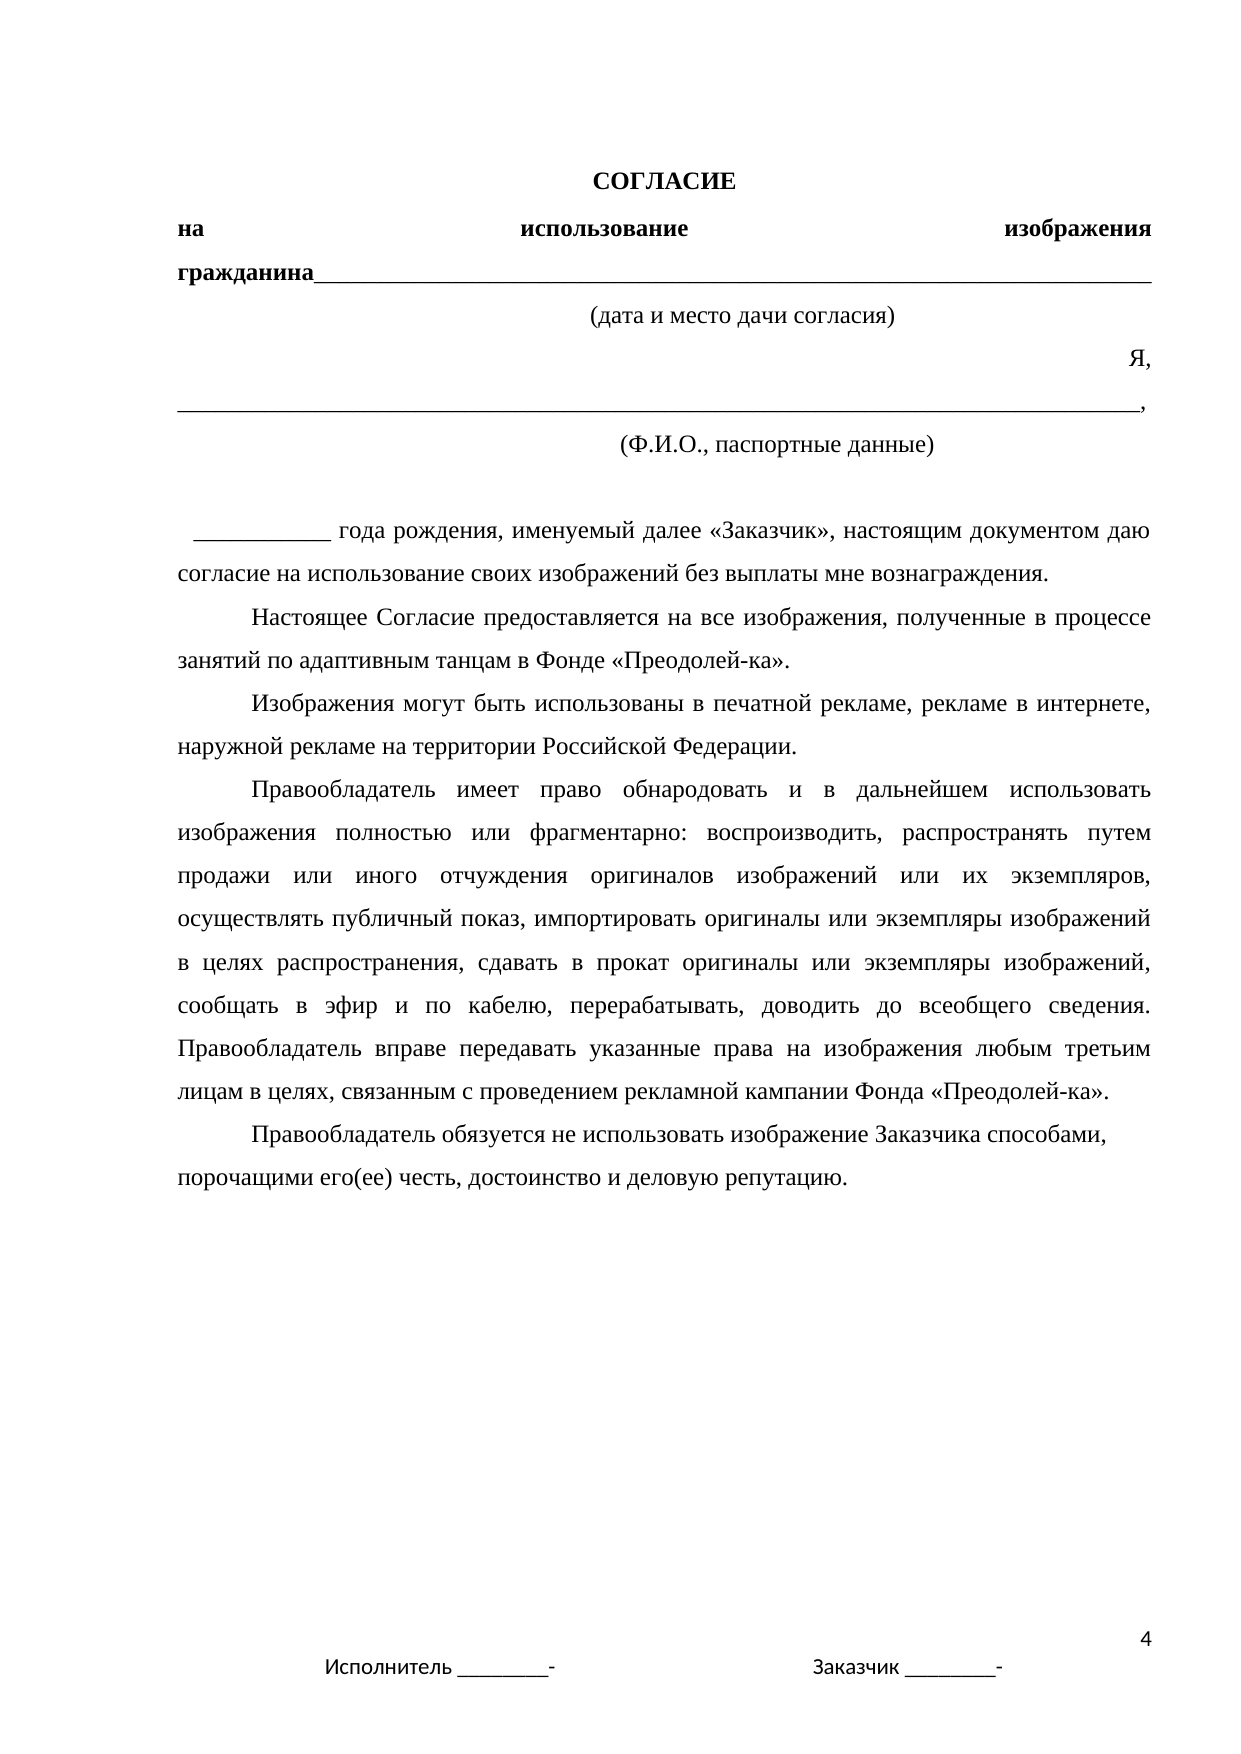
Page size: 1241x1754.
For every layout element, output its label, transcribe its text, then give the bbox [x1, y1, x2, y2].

text Я, _____________________________________________________________________________, (Ф.И.О., паспортные данные) [177, 343, 1152, 458]
text Настоящее Согласие предоставляется на все изображения, полученные в процессе занятий по адаптивным танцам в Фонде «Преодолей-ка». [177, 602, 1152, 673]
text Правообладатель имеет право обнародовать и в дальнейшем использовать изображения полностью или фрагментарно: воспроизводить, распространять путем продажи или иного отчуждения оригиналов изображений или их экземпляров, осуществлять публичный показ, импортировать оригиналы или экземпляры изображений в целях распространения, сдавать в прокат оригиналы или экземпляры изображений, сообщать в эфир и по кабелю, перерабатывать, доводить до всеобщего сведения. Правообладатель вправе передавать указанные права на изображения любым третьим лицам в целях, связанным с проведением рекламной кампании Фонда «Преодолей-ка». [177, 774, 1152, 1105]
text СОГЛАСИЕ [177, 166, 1152, 194]
text Правообладатель обязуется не использовать изображение Заказчика способами, порочащими его(ее) честь, достоинство и деловую репутацию. [177, 1119, 1152, 1191]
text Изображения могут быть использованы в печатной рекламе, рекламе в интернете, наружной рекламе на территории Российской Федерации. [177, 688, 1152, 760]
text (дата и место дачи согласия) [177, 300, 1152, 328]
text на использование изображения гражданина___________________________________________________________________ [177, 213, 1152, 285]
text ___________ года рождения, именуемый далее «Заказчик», настоящим документом даю согласие на использование своих изображений без выплаты мне вознаграждения. [177, 515, 1152, 587]
